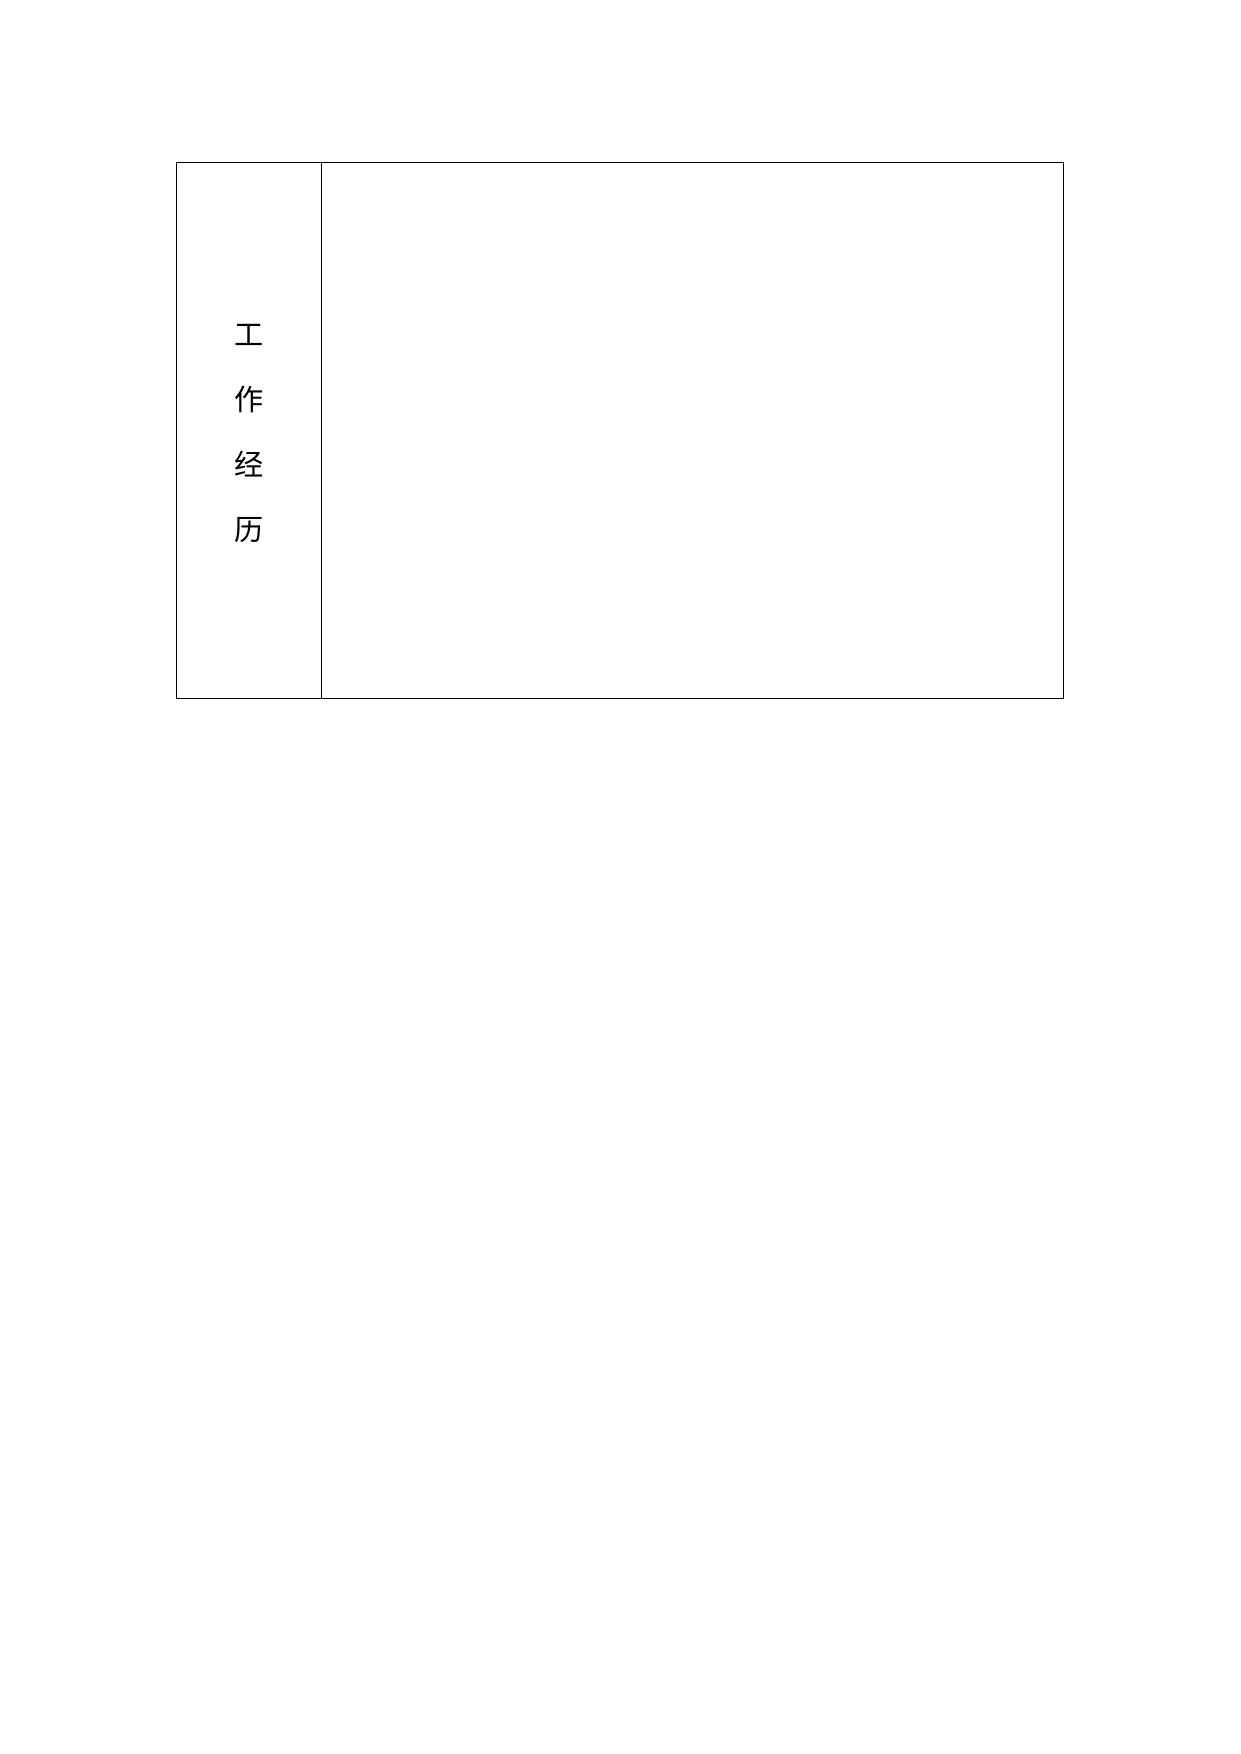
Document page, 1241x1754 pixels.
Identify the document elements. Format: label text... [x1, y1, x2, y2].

table_cell [322, 163, 1063, 698]
table_cell 工 作 经 历 [177, 163, 321, 698]
